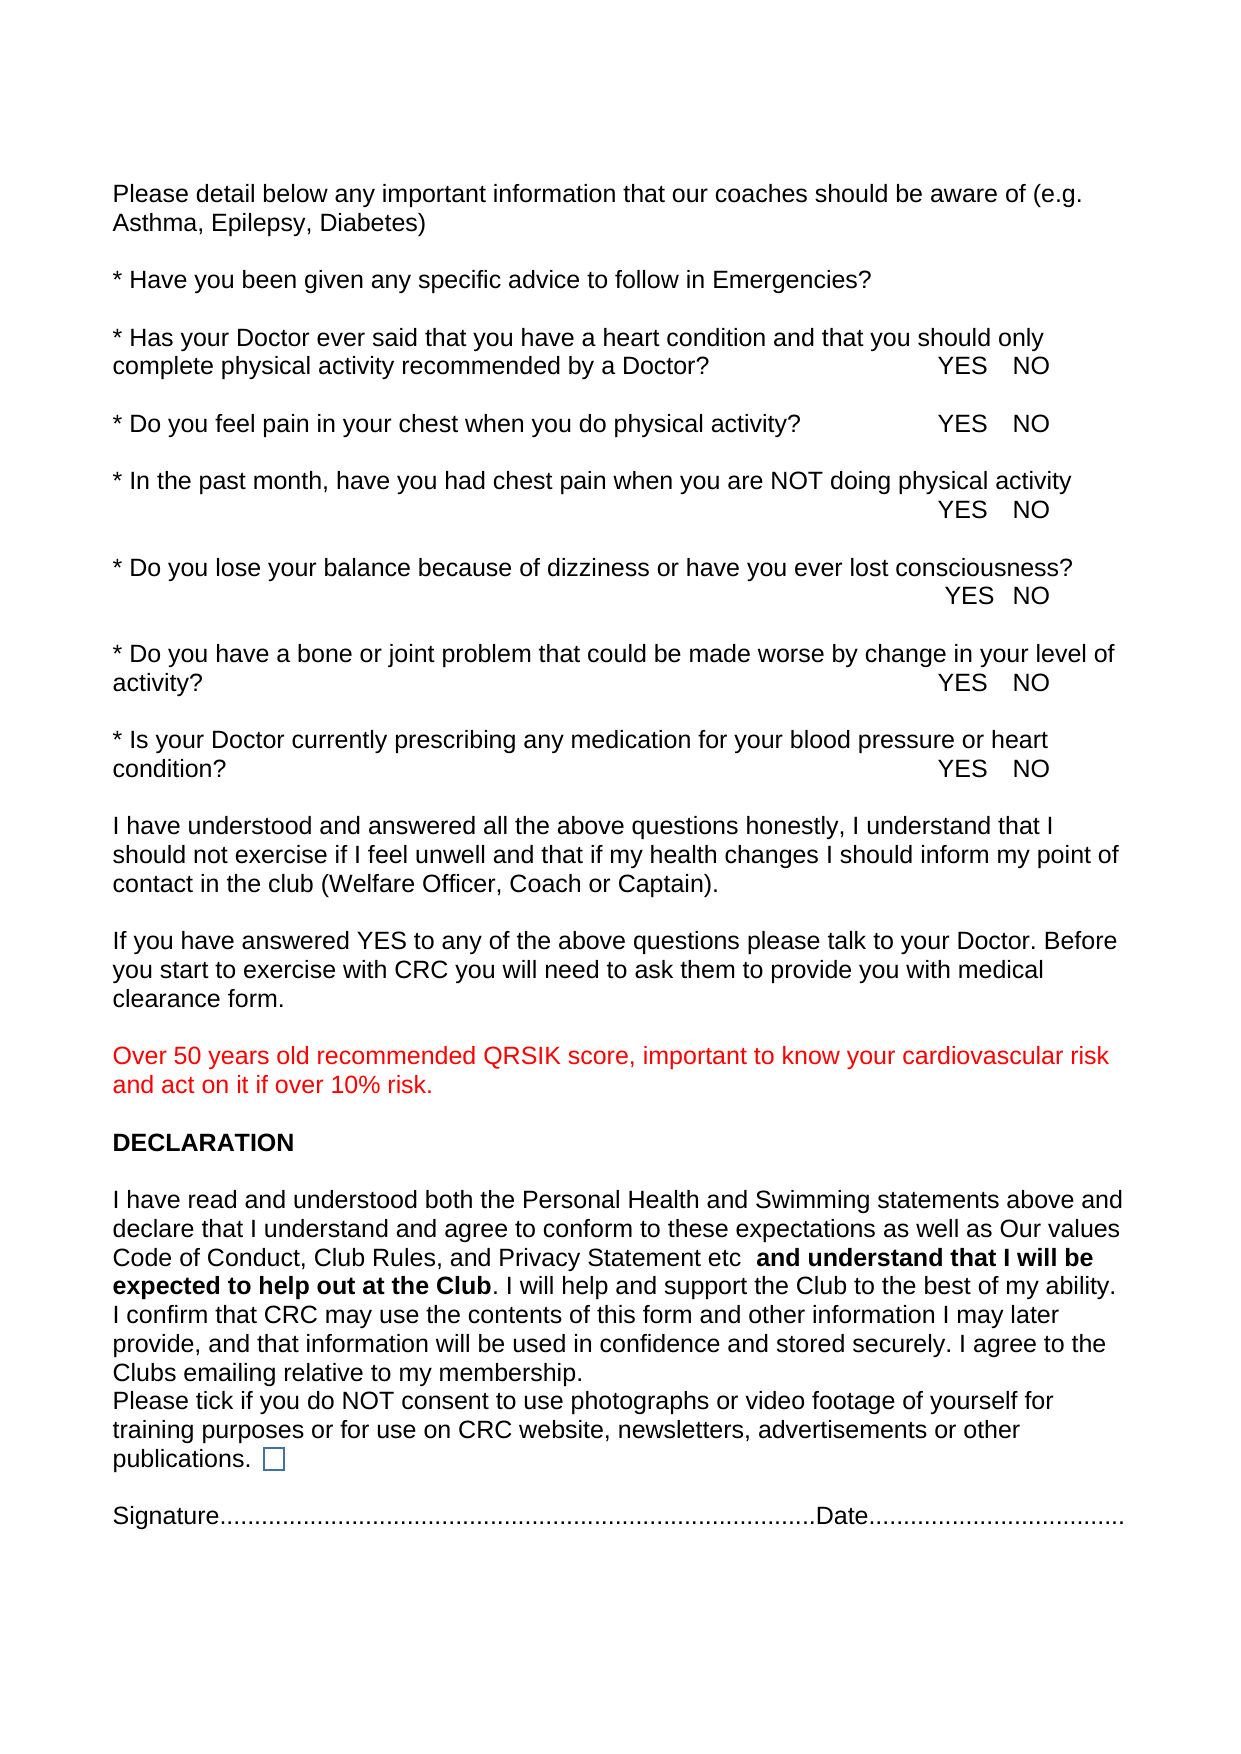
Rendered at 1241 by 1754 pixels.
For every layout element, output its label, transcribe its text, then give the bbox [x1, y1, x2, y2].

text Please detail below any important information that our coaches should be aware of (e.g. Asthma, Epilepsy, Diabetes) [112, 179, 1128, 236]
text * Do you feel pain in your chest when you do physical activity? YES NO [112, 409, 1128, 437]
text * Do you lose your balance because of dizziness or have you ever lost consciousness? YES NO [112, 552, 1128, 610]
text Please tick if you do NOT consent to use photographs or video footage of yourself for training purposes or for use on CRC website, newsletters, advertisements or other publications. [112, 1386, 1128, 1472]
text * Has your Doctor ever said that you have a heart condition and that you should only complete physical activity recommended by a Doctor? YES NO [112, 322, 1128, 380]
text I have understood and answered all the above questions honestly, I understand that I should not exercise if I feel unwell and that if my health changes I should inform my point of contact in the club (Welfare Officer, Coach or Captain). [112, 811, 1128, 897]
text * Have you been given any specific advice to follow in Emergencies? [112, 265, 1128, 294]
text * In the past month, have you had chest pain when you are NOT doing physical activity YES NO [112, 466, 1128, 524]
text Over 50 years old recommended QRSIK score, important to know your cardiovascular risk and act on it if over 10% risk. [112, 1041, 1128, 1099]
text * Is your Doctor currently prescribing any medication for your blood pressure or heart condition? YES NO [112, 725, 1128, 782]
text * Do you have a bone or joint problem that could be made worse by change in your level of activity? YES NO [112, 639, 1128, 696]
text I have read and understood both the Personal Health and Swimming statements above and declare that I understand and agree to conform to these expectations as well as Our values Code of Conduct, Club Rules, and Privacy Statement etc and understand that I will be expected to help out at the Club. I will help and support the Club to the best of my ability. I confirm that CRC may use the contents of this form and other information I may later provide, and that information will be used in confidence and stored securely. I agree to the Clubs emailing relative to my membership. [112, 1185, 1128, 1386]
text If you have answered YES to any of the above questions please talk to your Doctor. Before you start to exercise with CRC you will need to ask them to provide you with medical clearance form. [112, 926, 1128, 1012]
text DECLARATION [112, 1127, 1128, 1156]
text Signature......................................................................................Date..................................... [112, 1501, 1128, 1530]
